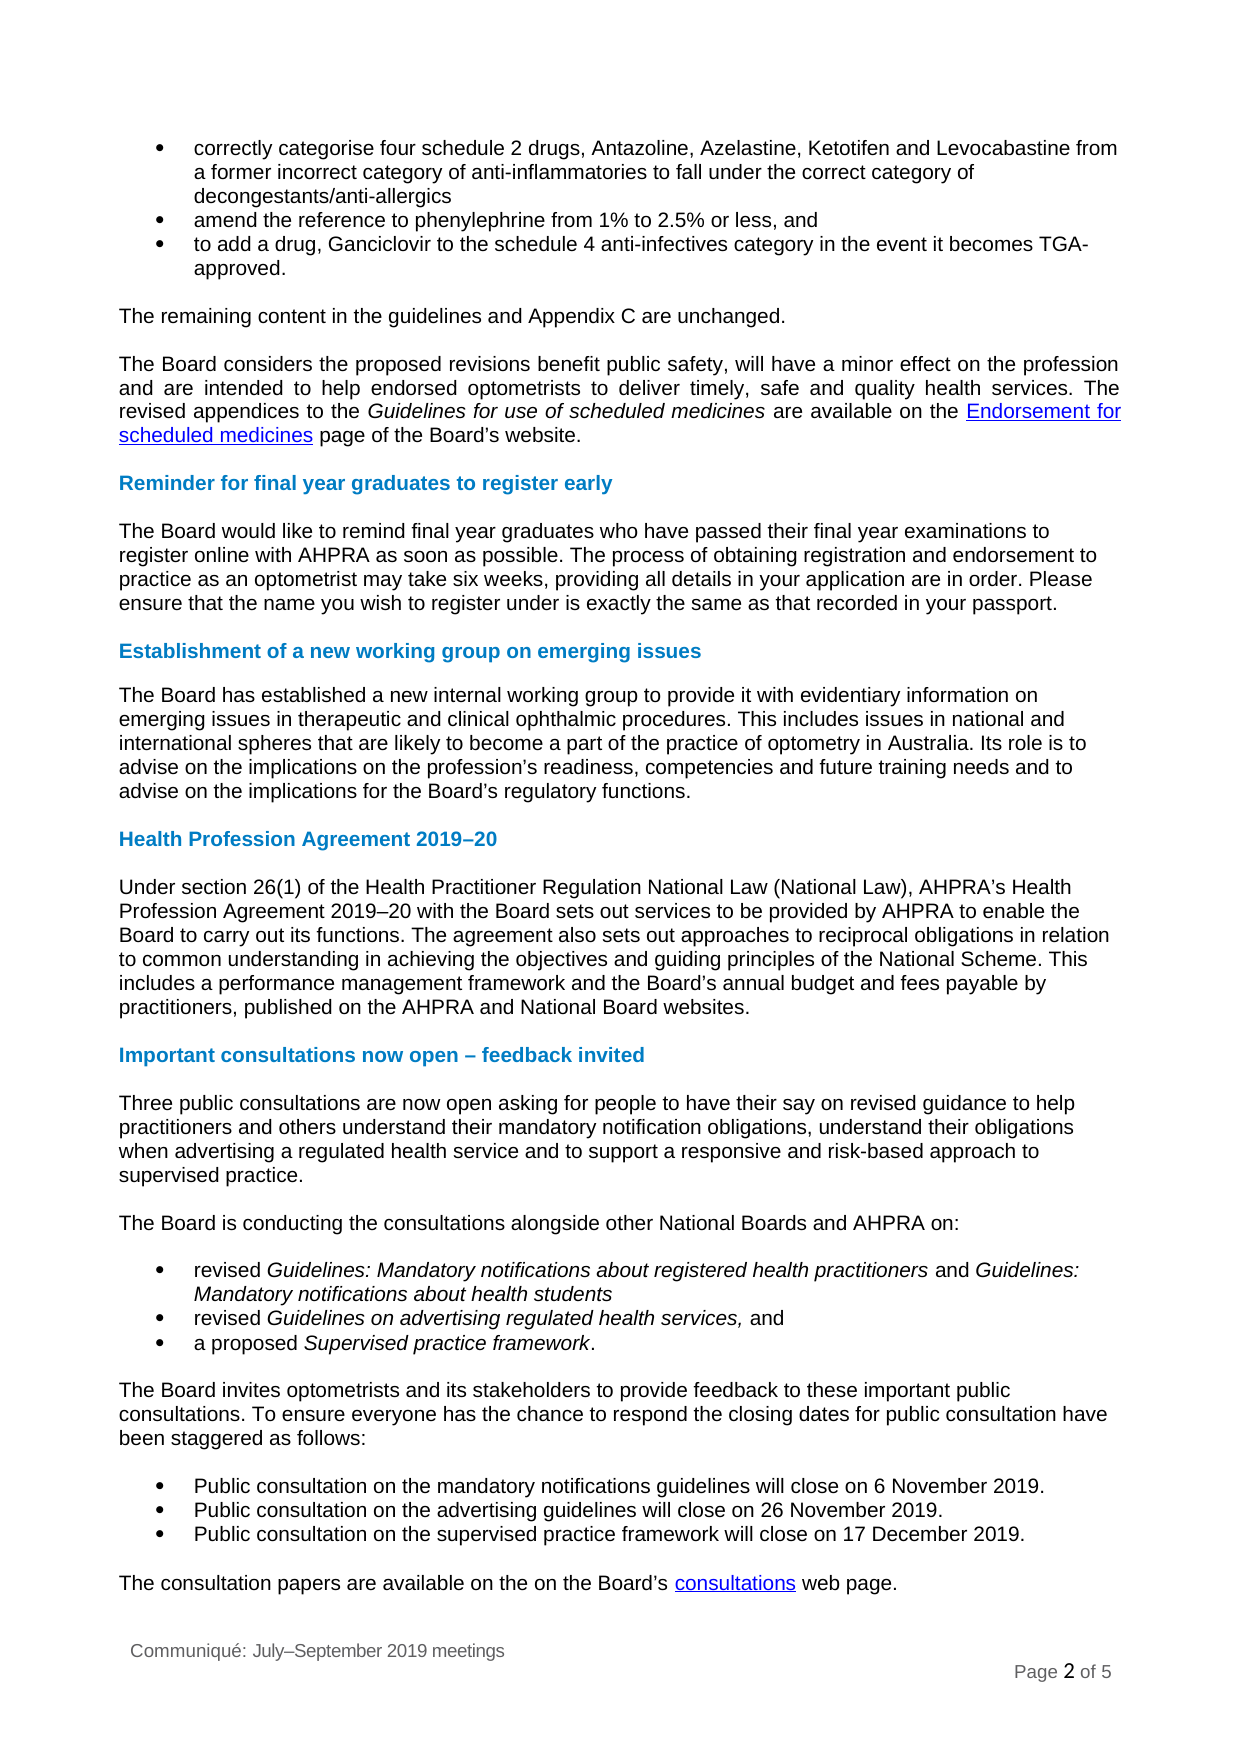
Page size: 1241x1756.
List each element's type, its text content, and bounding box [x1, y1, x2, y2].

text The remaining content in the guidelines and Appendix C are unchanged. [119, 303, 1121, 327]
subtitle Public consultation on the mandatory notifications guidelines will close on 6 November 2019. [156, 1474, 1121, 1498]
subtitle Public consultation on the advertising guidelines will close on 26 November 2019. [156, 1498, 1121, 1522]
text The Board considers the proposed revisions benefit public safety, will have a minor effect on the profession and are intended to help endorsed optometrists to deliver timely, safe and quality health services. The revised appendices to the Guidelines for use of scheduled medicines are available on the Endorsement for scheduled medicines page of the Board’s website. [119, 351, 1121, 447]
subtitle The Board invites optometrists and its stakeholders to provide feedback to these important public consultations. To ensure everyone has the chance to respond the closing dates for public consultation have been staggered as follows: [119, 1378, 1121, 1450]
subtitle The Board is conducting the consultations alongside other National Boards and AHPRA on: [119, 1210, 1121, 1234]
subtitle The Board would like to remind final year graduates who have passed their final year examinations to register online with AHPRA as soon as possible. The process of obtaining registration and endorsement to practice as an optometrist may take six weeks, providing all details in your application are in order. Please ensure that the name you wish to register under is exactly the same as that recorded in your passport. [119, 519, 1121, 615]
subtitle a proposed Supervised practice framework. [156, 1330, 1121, 1354]
subtitle revised Guidelines: Mandatory notifications about registered health practitioners and Guidelines: Mandatory notifications about health students [156, 1258, 1121, 1306]
subtitle Establishment of a new working group on emerging issues [119, 639, 1121, 663]
text The Board has established a new internal working group to provide it with evidentiary information on emerging issues in therapeutic and clinical ophthalmic procedures. This includes issues in national and international spheres that are likely to become a part of the practice of optometry in Australia. Its role is to advise on the implications on the profession’s readiness, competencies and future training needs and to advise on the implications for the Board’s regulatory functions. [119, 683, 1121, 803]
subtitle Public consultation on the supervised practice framework will close on 17 December 2019. [156, 1522, 1121, 1546]
subtitle The consultation papers are available on the on the Board’s consultations web page. [119, 1570, 1121, 1594]
list to add a drug, Ganciclovir to the schedule 4 anti-infectives category in the event it becomes TGA-approved. [156, 231, 1121, 279]
list correctly categorise four schedule 2 drugs, Antazoline, Azelastine, Ketotifen and Levocabastine from a former incorrect category of anti-inflammatories to fall under the correct category of decongestants/anti-allergics [156, 135, 1121, 207]
subtitle Three public consultations are now open asking for people to have their say on revised guidance to help practitioners and others understand their mandatory notification obligations, understand their obligations when advertising a regulated health service and to support a responsive and risk-based approach to supervised practice. [119, 1091, 1121, 1186]
subtitle Important consultations now open – feedback invited [119, 1043, 1121, 1067]
list amend the reference to phenylephrine from 1% to 2.5% or less, and [156, 207, 1121, 231]
subtitle Health Profession Agreement 2019–20 [119, 827, 1121, 851]
subtitle Reminder for final year graduates to register early [119, 471, 1121, 495]
subtitle revised Guidelines on advertising regulated health services, and [156, 1306, 1121, 1330]
subtitle Under section 26(1) of the Health Practitioner Regulation National Law (National Law), AHPRA’s Health Profession Agreement 2019–20 with the Board sets out services to be provided by AHPRA to enable the Board to carry out its functions. The agreement also sets out approaches to reciprocal obligations in relation to common understanding in achieving the objectives and guiding principles of the National Scheme. This includes a performance management framework and the Board’s annual budget and fees payable by practitioners, published on the AHPRA and National Board websites. [119, 875, 1121, 1019]
